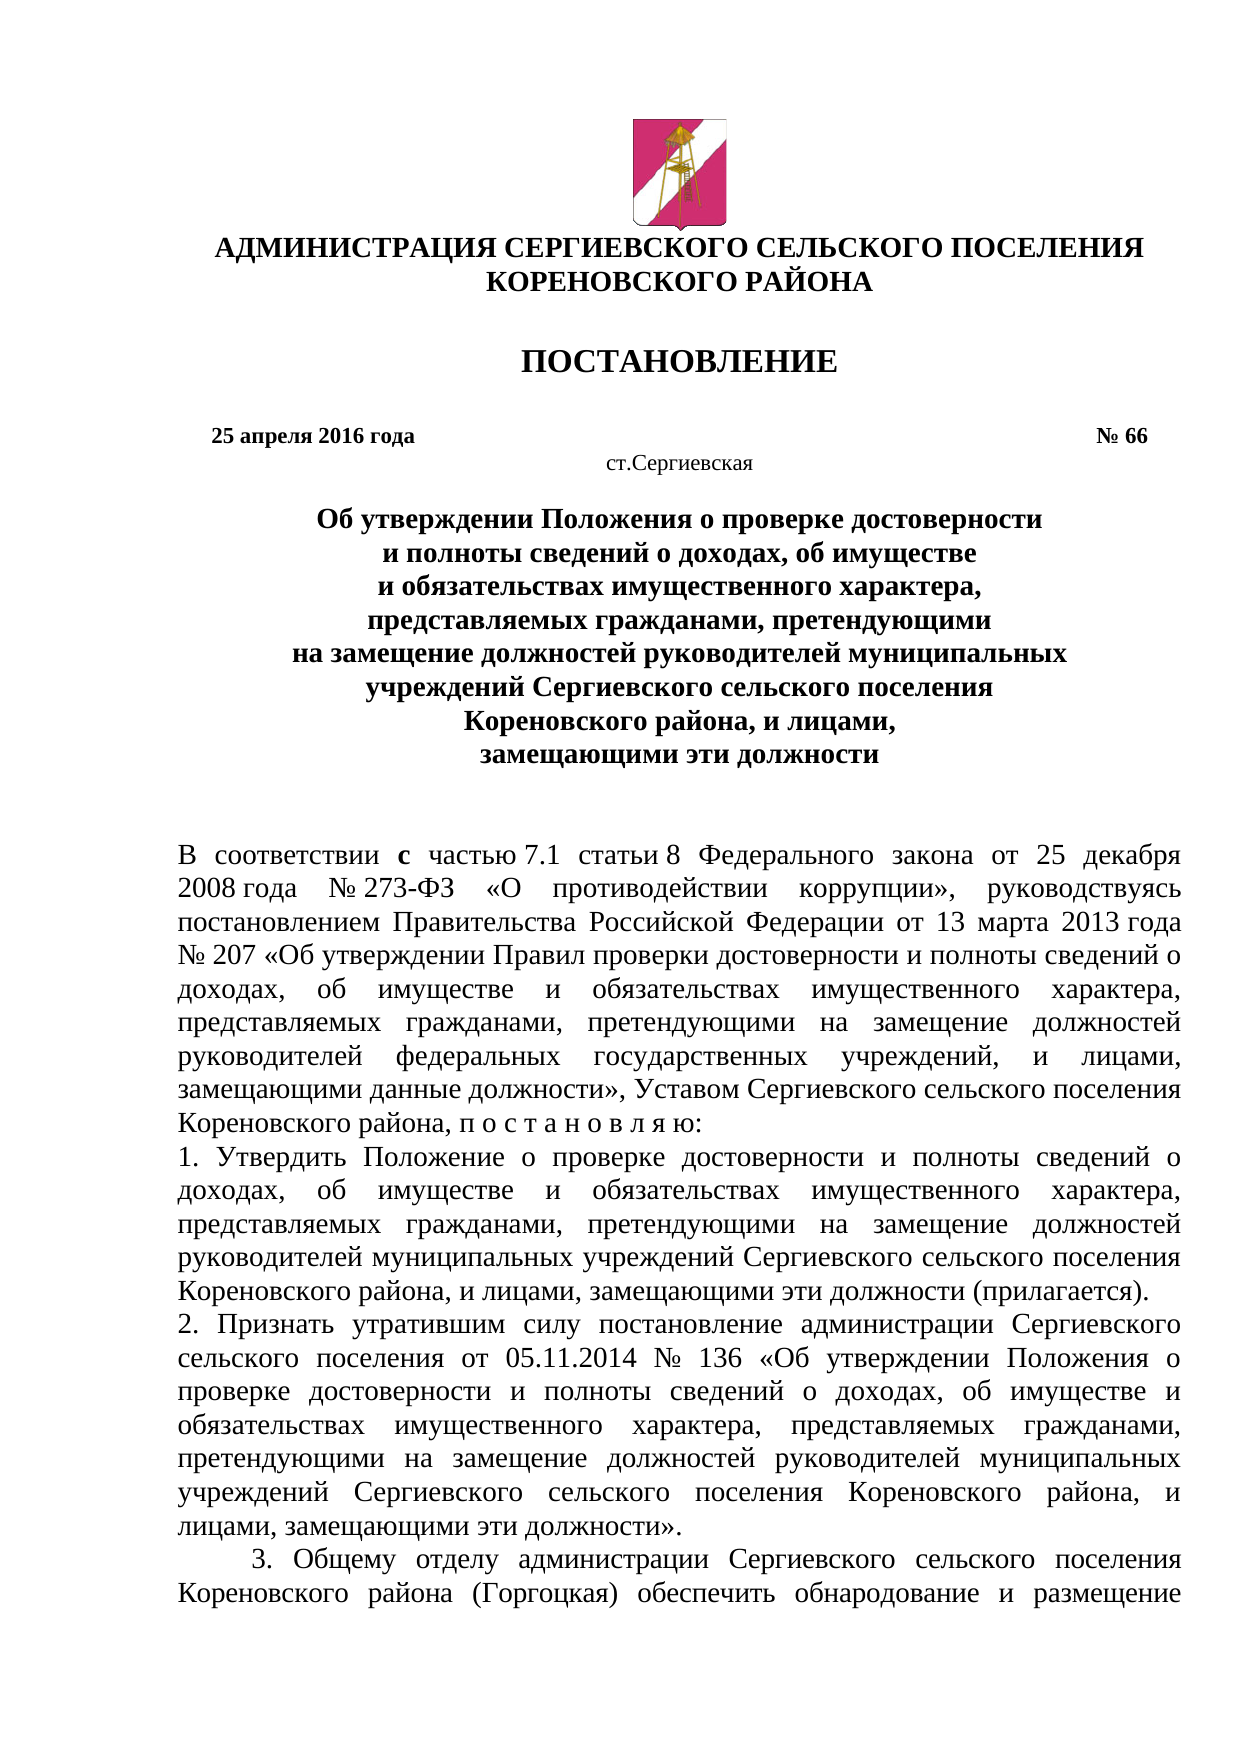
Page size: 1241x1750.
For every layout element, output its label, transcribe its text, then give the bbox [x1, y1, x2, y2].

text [177, 1541, 1182, 1608]
text ст.Сергиевская [177, 449, 1182, 475]
text 1. Утвердить Положение о проверке достоверности и полноты сведений о доходах, об имуществе и обязательствах имущественного характера, представляемых гражданами, претендующими на замещение должностей руководителей муниципальных учреждений Сергиевского сельского поселения Кореновского района, и лицами, замещающими эти должности (прилагается). [177, 1139, 1182, 1306]
text АДМИНИСТРАЦИЯ СЕРГИЕВСКОГО СЕЛЬСКОГО ПОСЕЛЕНИЯ КОРЕНОВСКОГО РАЙОНА [177, 231, 1182, 298]
text Кореновского района, и лицами, [177, 703, 1182, 736]
text на замещение должностей руководителей муниципальных [177, 636, 1182, 669]
text замещающими эти должности [177, 736, 1182, 770]
text и полноты сведений о доходах, об имуществе [177, 535, 1182, 568]
text и обязательствах имущественного характера, [177, 568, 1182, 602]
picture [632, 118, 727, 231]
text 25 апреля 2016 года № 66 [177, 422, 1182, 449]
text учреждений Сергиевского сельского поселения [177, 669, 1182, 703]
text представляемых гражданами, претендующими [177, 602, 1182, 636]
text 2. Признать утратившим силу постановление администрации Сергиевского сельского поселения от 05.11.2014 № 136 «Об утверждении Положения о проверке достоверности и полноты сведений о доходах, об имуществе и обязательствах имущественного характера, представляемых гражданами, претендующими на замещение должностей руководителей муниципальных учреждений Сергиевского сельского поселения Кореновского района, и лицами, замещающими эти должности». [177, 1306, 1182, 1541]
text В соответствии с частью 7.1 статьи 8 Федерального закона от 25 декабря 2008 года № 273-ФЗ «О противодействии коррупции», руководствуясь постановлением Правительства Российской Федерации от 13 марта 2013 года № 207 «Об утверждении Правил проверки достоверности и полноты сведений о доходах, об имуществе и обязательствах имущественного характера, представляемых гражданами, претендующими на замещение должностей руководителей федеральных государственных учреждений, и лицами, замещающими данные должности», Уставом Сергиевского сельского поселения Кореновского района, п о с т а н о в л я ю: [177, 837, 1182, 1139]
text Об утверждении Положения о проверке достоверности [177, 501, 1182, 535]
text ПОСТАНОВЛЕНИЕ [177, 341, 1182, 379]
